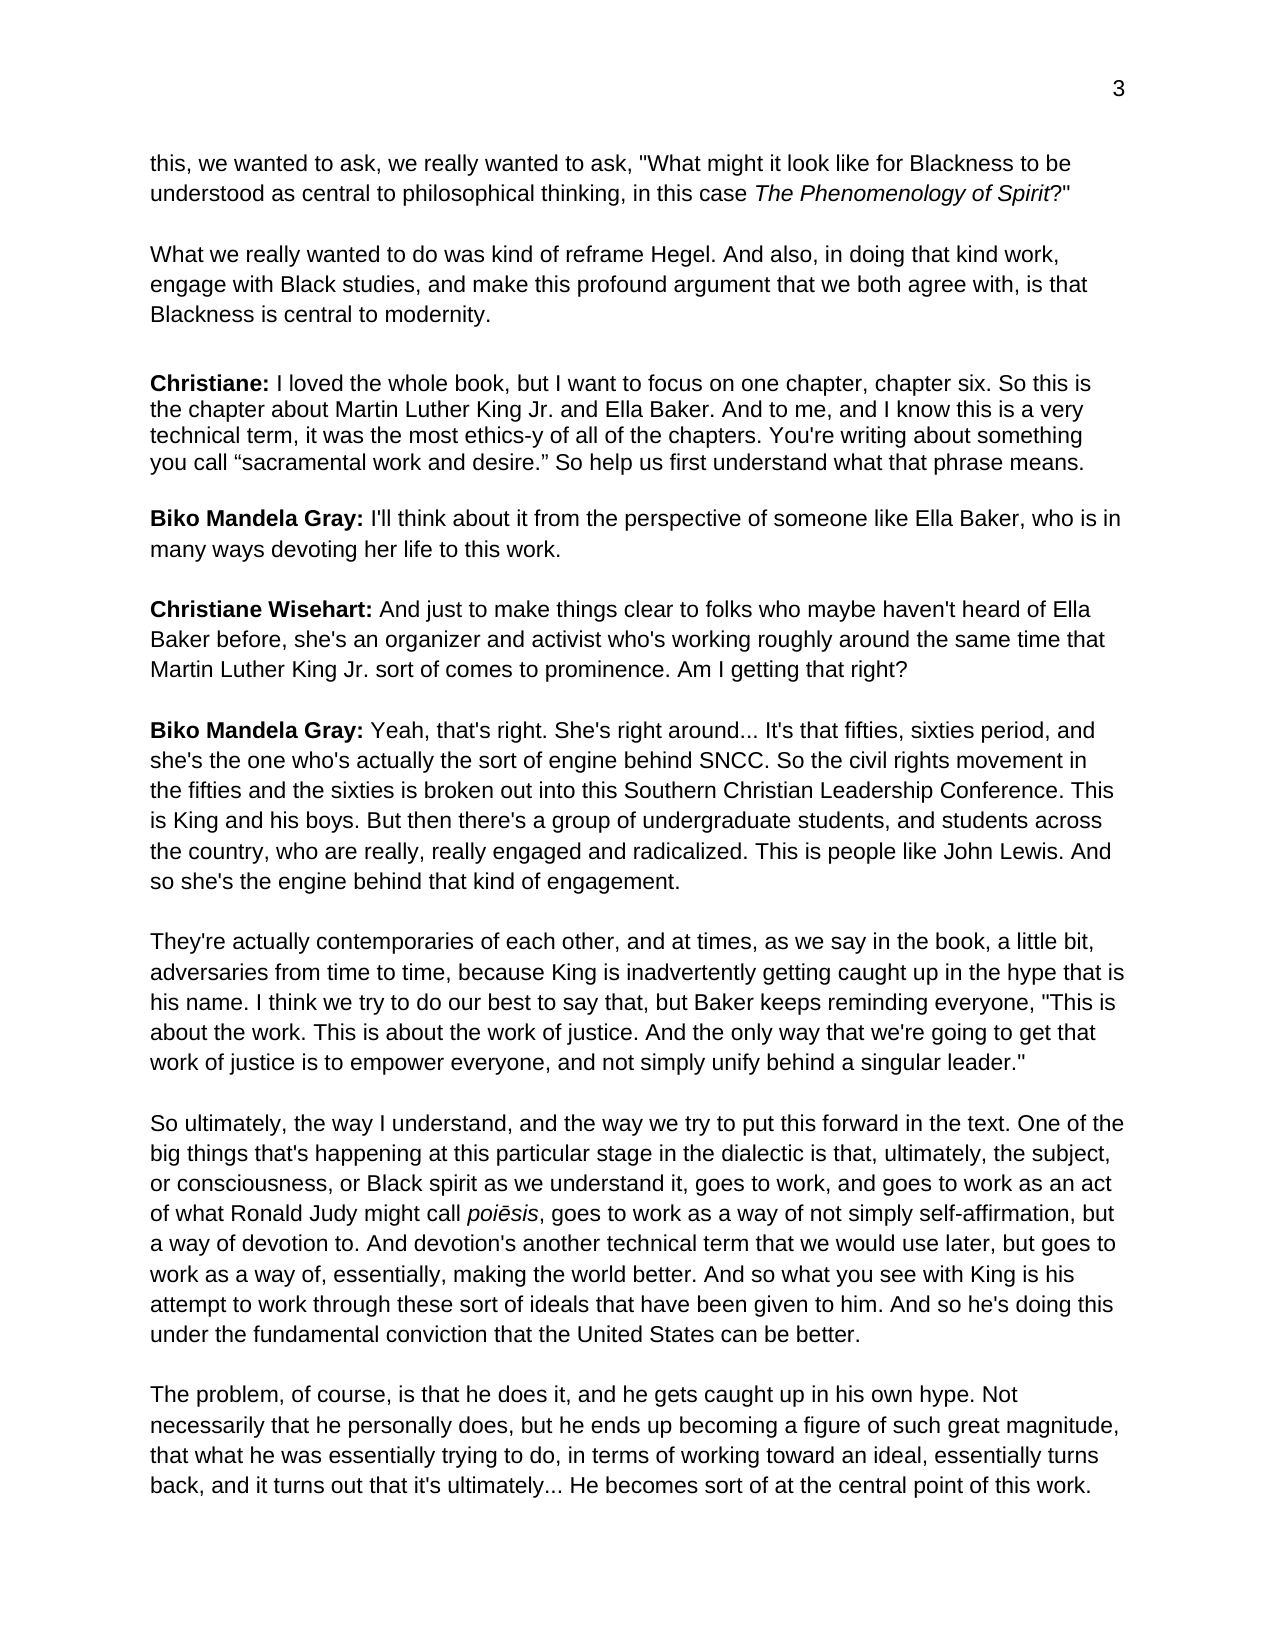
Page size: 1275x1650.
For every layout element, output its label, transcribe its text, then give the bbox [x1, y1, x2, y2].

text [150, 150, 1125, 207]
text So ultimately, the way I understand, and the way we try to put this forward in the text. One of the big things that's happening at this particular stage in the dialectic is that, ultimately, the subject, or consciousness, or Black spirit as we understand it, goes to work, and goes to work as an act of what Ronald Judy might call poiēsis, goes to work as a way of not simply self-affirmation, but a way of devotion to. And devotion's another technical term that we would use later, but goes to work as a way of, essentially, making the world better. And so what you see with King is his attempt to work through these sort of ideals that have been given to him. And so he's doing this under the fundamental conviction that the United States can be better. [150, 1109, 1125, 1347]
text The problem, of course, is that he does it, and he gets caught up in his own hype. Not necessarily that he personally does, but he ends up becoming a figure of such great magnitude, that what he was essentially trying to do, in terms of working toward an ideal, essentially turns back, and it turns out that it's ultimately... He becomes sort of at the central point of this work. [150, 1381, 1125, 1498]
text Biko Mandela Gray: Yeah, that's right. She's right around... It's that fifties, sixties period, and she's the one who's actually the sort of engine behind SNCC. So the civil rights movement in the fifties and the sixties is broken out into this Southern Christian Leadership Conference. This is King and his boys. But then there's a group of undergraduate students, and students across the country, who are really, really engaged and radicalized. This is people like John Lewis. And so she's the engine behind that kind of engagement. [150, 717, 1125, 894]
text Christiane Wisehart: And just to make things clear to folks who maybe haven't heard of Ella Baker before, she's an organizer and activist who's working roughly around the same time that Martin Luther King Jr. sort of comes to prominence. Am I getting that right? [150, 596, 1125, 683]
text They're actually contemporaries of each other, and at times, as we say in the book, a little bit, adversaries from time to time, because King is inadvertently getting caught up in the hype that is his name. I think we try to do our best to say that, but Baker keeps reminding everyone, "This is about the work. This is about the work of justice. And the only way that we're going to get that work of justice is to empower everyone, and not simply unify behind a singular leader." [150, 928, 1125, 1076]
text Biko Mandela Gray: I'll think about it from the perspective of someone like Ella Baker, who is in many ways devoting her life to this work. [150, 505, 1125, 562]
text Christiane: I loved the whole book, but I want to focus on one chapter, chapter six. So this is the chapter about Martin Luther King Jr. and Ella Baker. And to me, and I know this is a very technical term, it was the most ethics-y of all of the chapters. You're writing about something you call “sacramental work and desire.” So help us first understand what that phrase means. [150, 370, 1125, 475]
text What we really wanted to do was kind of reframe Hegel. And also, in doing that kind work, engage with Black studies, and make this profound argument that we both agree with, is that Blackness is central to modernity. [150, 241, 1125, 327]
